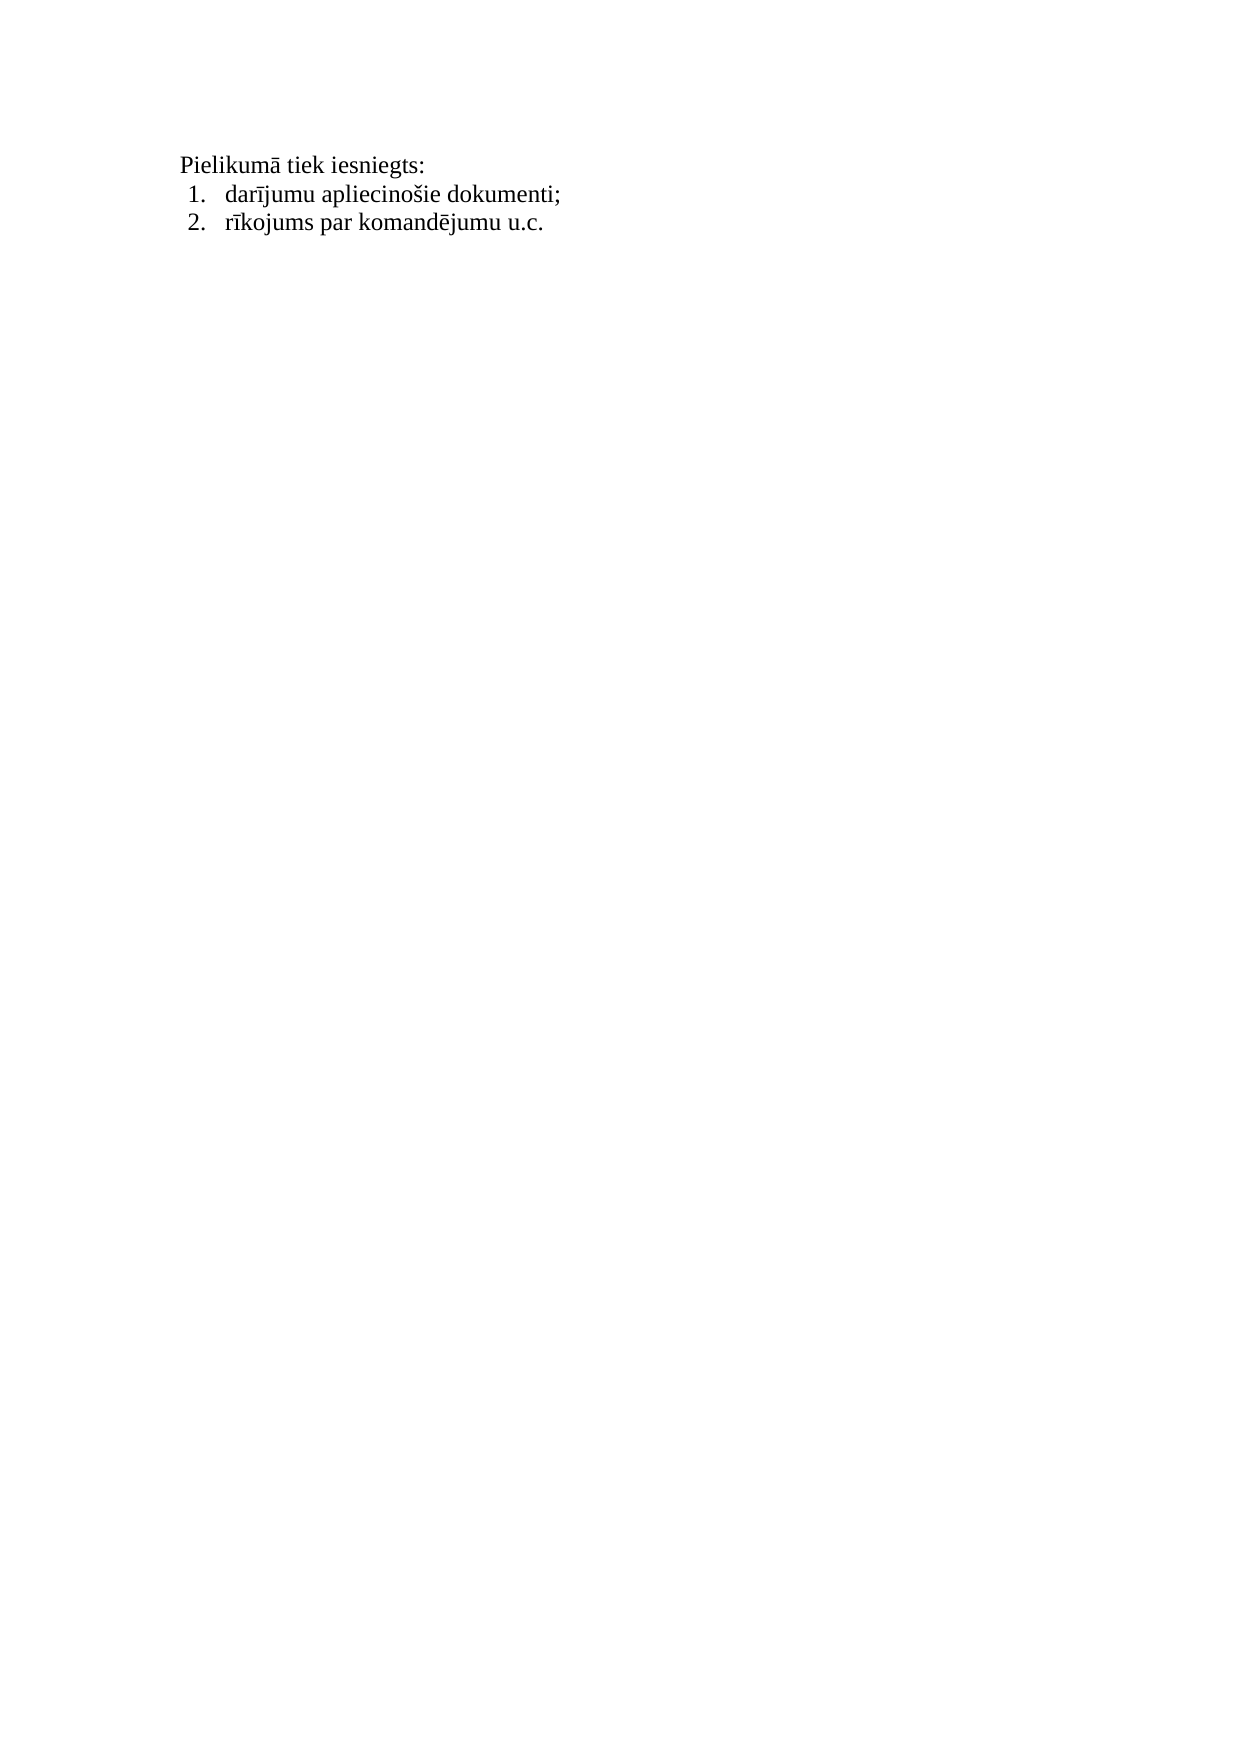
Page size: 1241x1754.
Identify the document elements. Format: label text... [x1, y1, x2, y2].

text Pielikumā tiek iesniegts: [179, 150, 1090, 179]
list rīkojums par komandējumu u.c. [187, 207, 1090, 236]
list darījumu apliecinošie dokumenti; [187, 179, 1090, 207]
